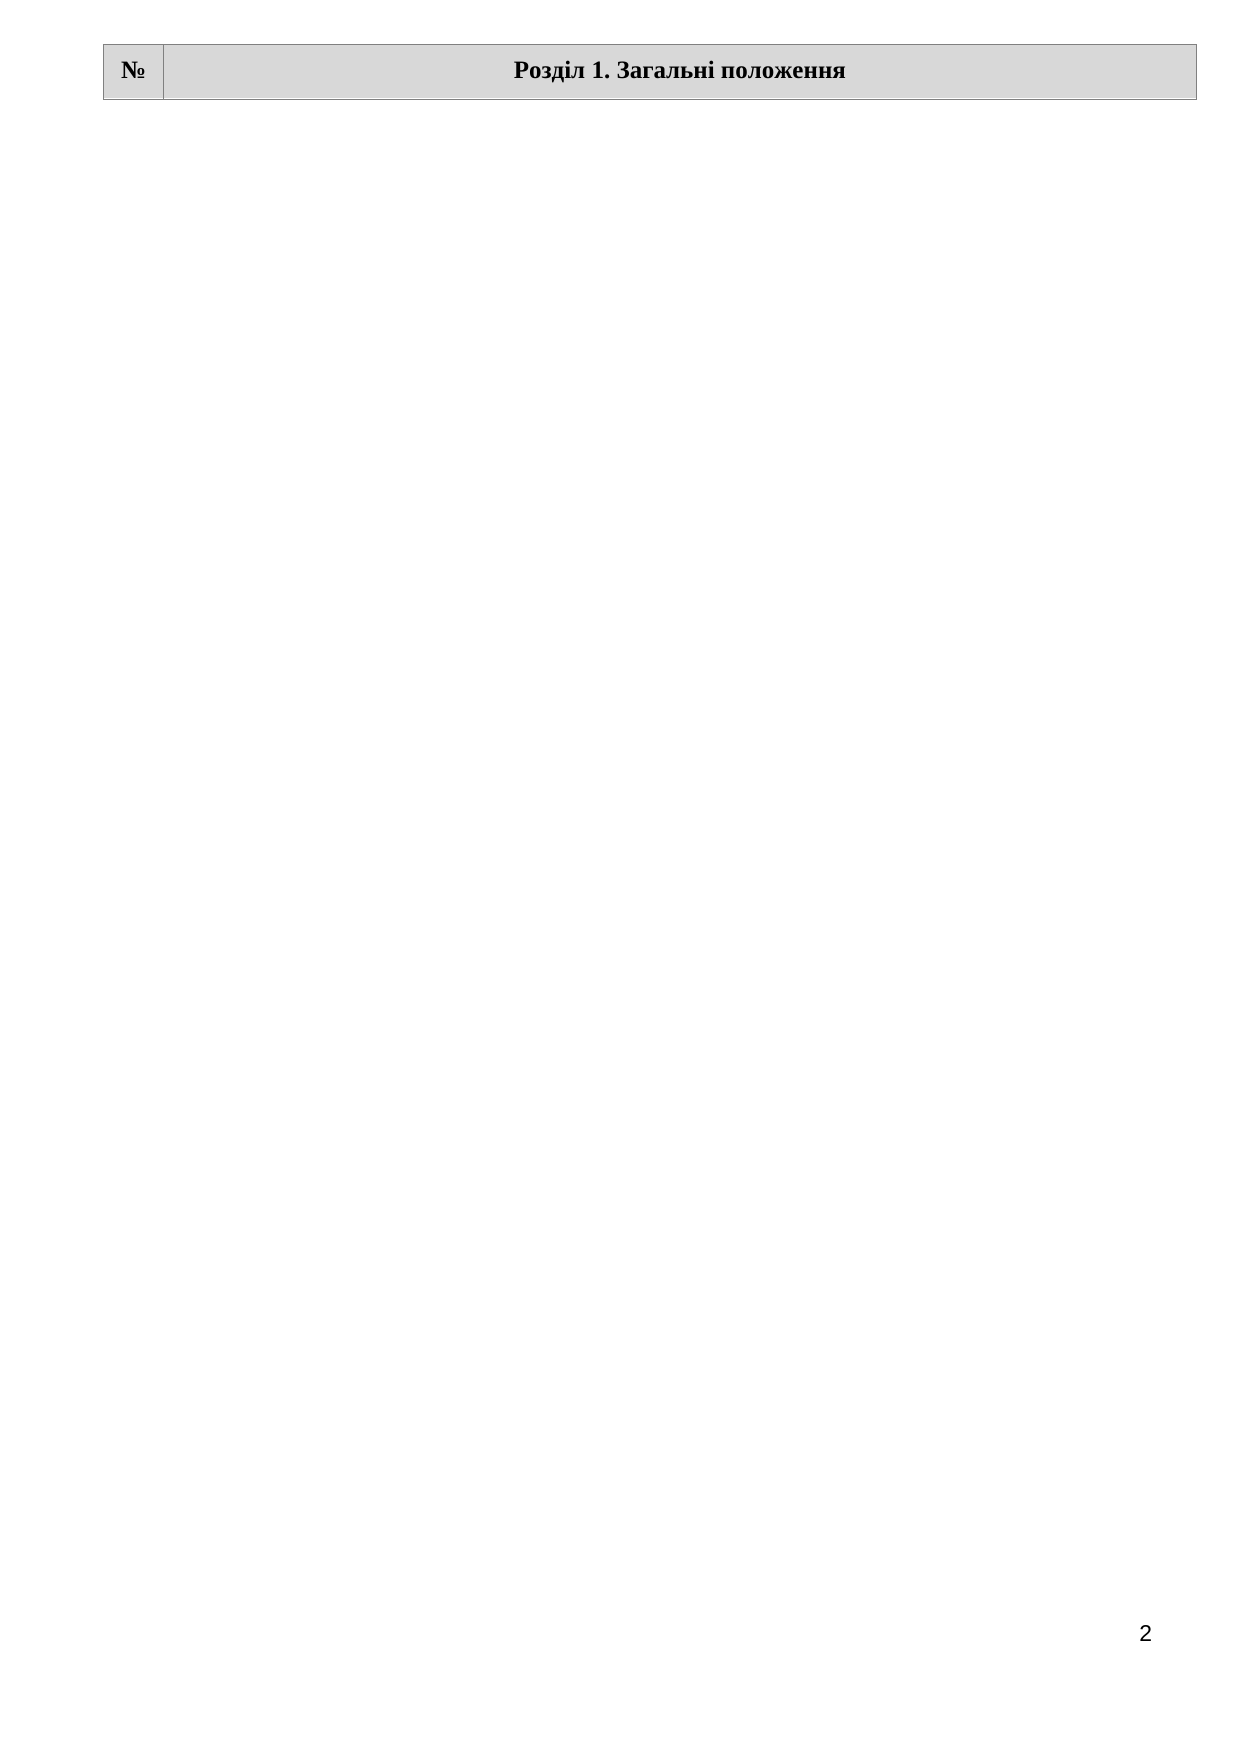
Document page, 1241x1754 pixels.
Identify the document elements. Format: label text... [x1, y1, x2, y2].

table_header Розділ 1. Загальні положення [164, 45, 1196, 98]
table_header № [104, 45, 163, 98]
